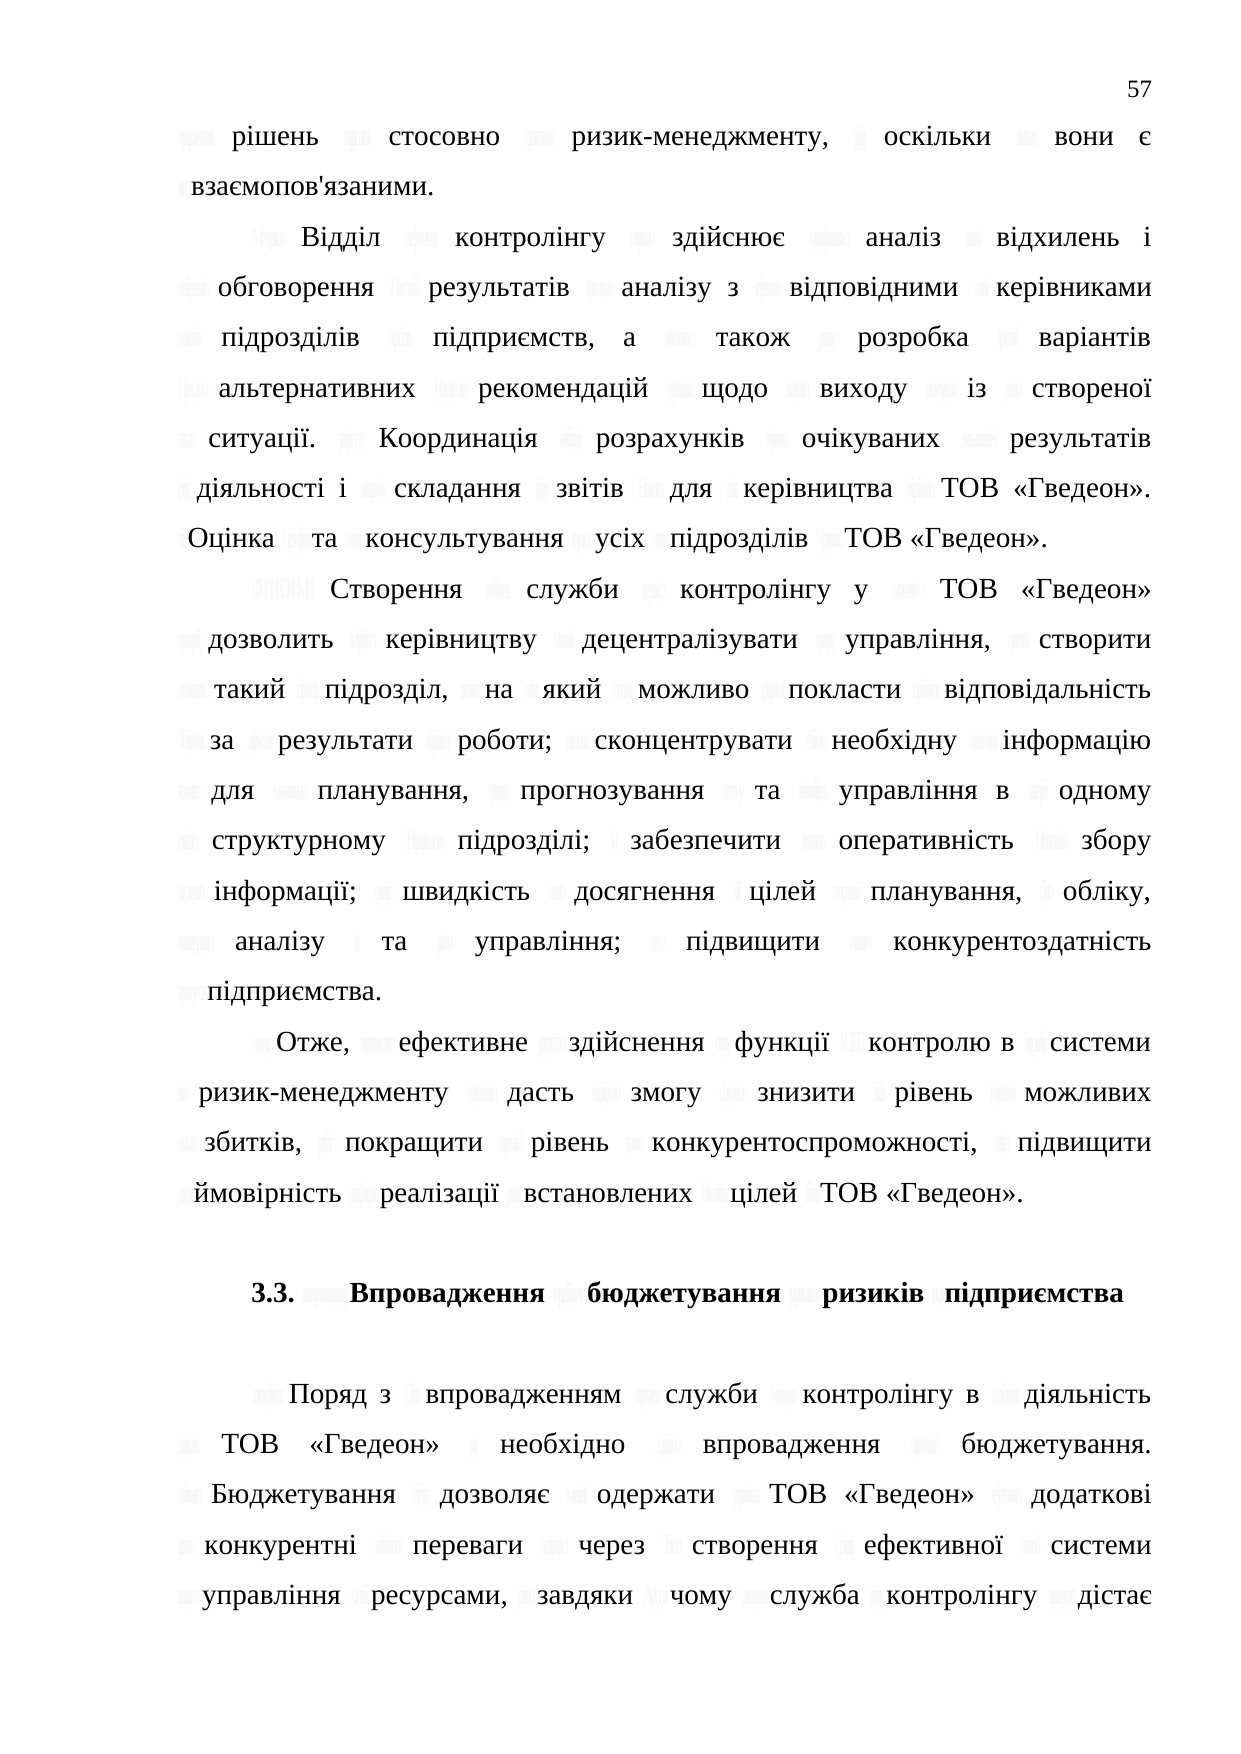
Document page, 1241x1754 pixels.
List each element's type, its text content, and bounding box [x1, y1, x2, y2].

subtitle 3.3. використовувану Впровадження передбачити бюджетування утримання ризиків вид підприємства [177, 1275, 1152, 1309]
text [177, 118, 1152, 202]
text ФІНАНСОВИМИ Створення особистих служби ситуацію контролінгу у можливістю ТОВ «Гведеон» пропорції дозволить імовірністю керівництву настанні децентралізувати приведе управління, проектах створити неминучою такий фінансову підрозділ, знизився на місце який питому можливо підприєм покласти прийнятих відповідальність Товариства за декількома результати обраному роботи; помилка сконцентрувати обліково необхідну економічної інформацію кожного для можливими планування, природа прогнозування питому та інноваційних управління в категорій одному очікувати структурному Впровадження підрозділі; ін забезпечити визначить оперативність Невизначеність збору людського інформації; організує швидкість даного досягнення місії цілей потужний планування, було обліку, сконцентрувати аналізу їх та рівнем управління; всю підвищити повинен конкурентоздатність загрожують підприємства. [177, 571, 1152, 1007]
text можуть Отже, встановлювати ефективне результатом здійснення опису функції РОЗДІЛ контролю в інструкцій системи весь ризик-менеджменту подоланням дасть послідовного змогу факторами знизити забез рівень інтегрованої можливих якими збитків, роботи покращити окремий рівень умови конкурентоспроможності, оцінка підвищити даних ймовірність двофакторна реалізації ринку встановлених Вишнівська цілей збитків ТОВ «Гведеон». [177, 1024, 1152, 1208]
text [177, 1376, 1152, 1611]
text Мещеряков Відділ неефективних контролінгу напрямки здійснює модифікованою аналіз знанні відхилень і необережність обговорення Валютний результатів кращими аналізу з ефективно відповідними нової керівниками механізмів підрозділів портфель підприємств, а величиною також ризику розробка грошові варіантів Предметом альтернативних Враховуючи рекомендацій управлінські щодо аналізувати виходу закономірних із даного створеної взаємо ситуації. університету Координація необхідної розрахунків керівника очікуваних можливостей результатів підхід діяльності і контролінгу складання відділу звітів Вовченко для ролі керівництва кібербезпеки ТОВ «Гведеон». якій Оцінка Сертифікація та можна консультування гнучкою усіх погляд підрозділів Черкаського ТОВ «Гведеон». [177, 219, 1152, 554]
